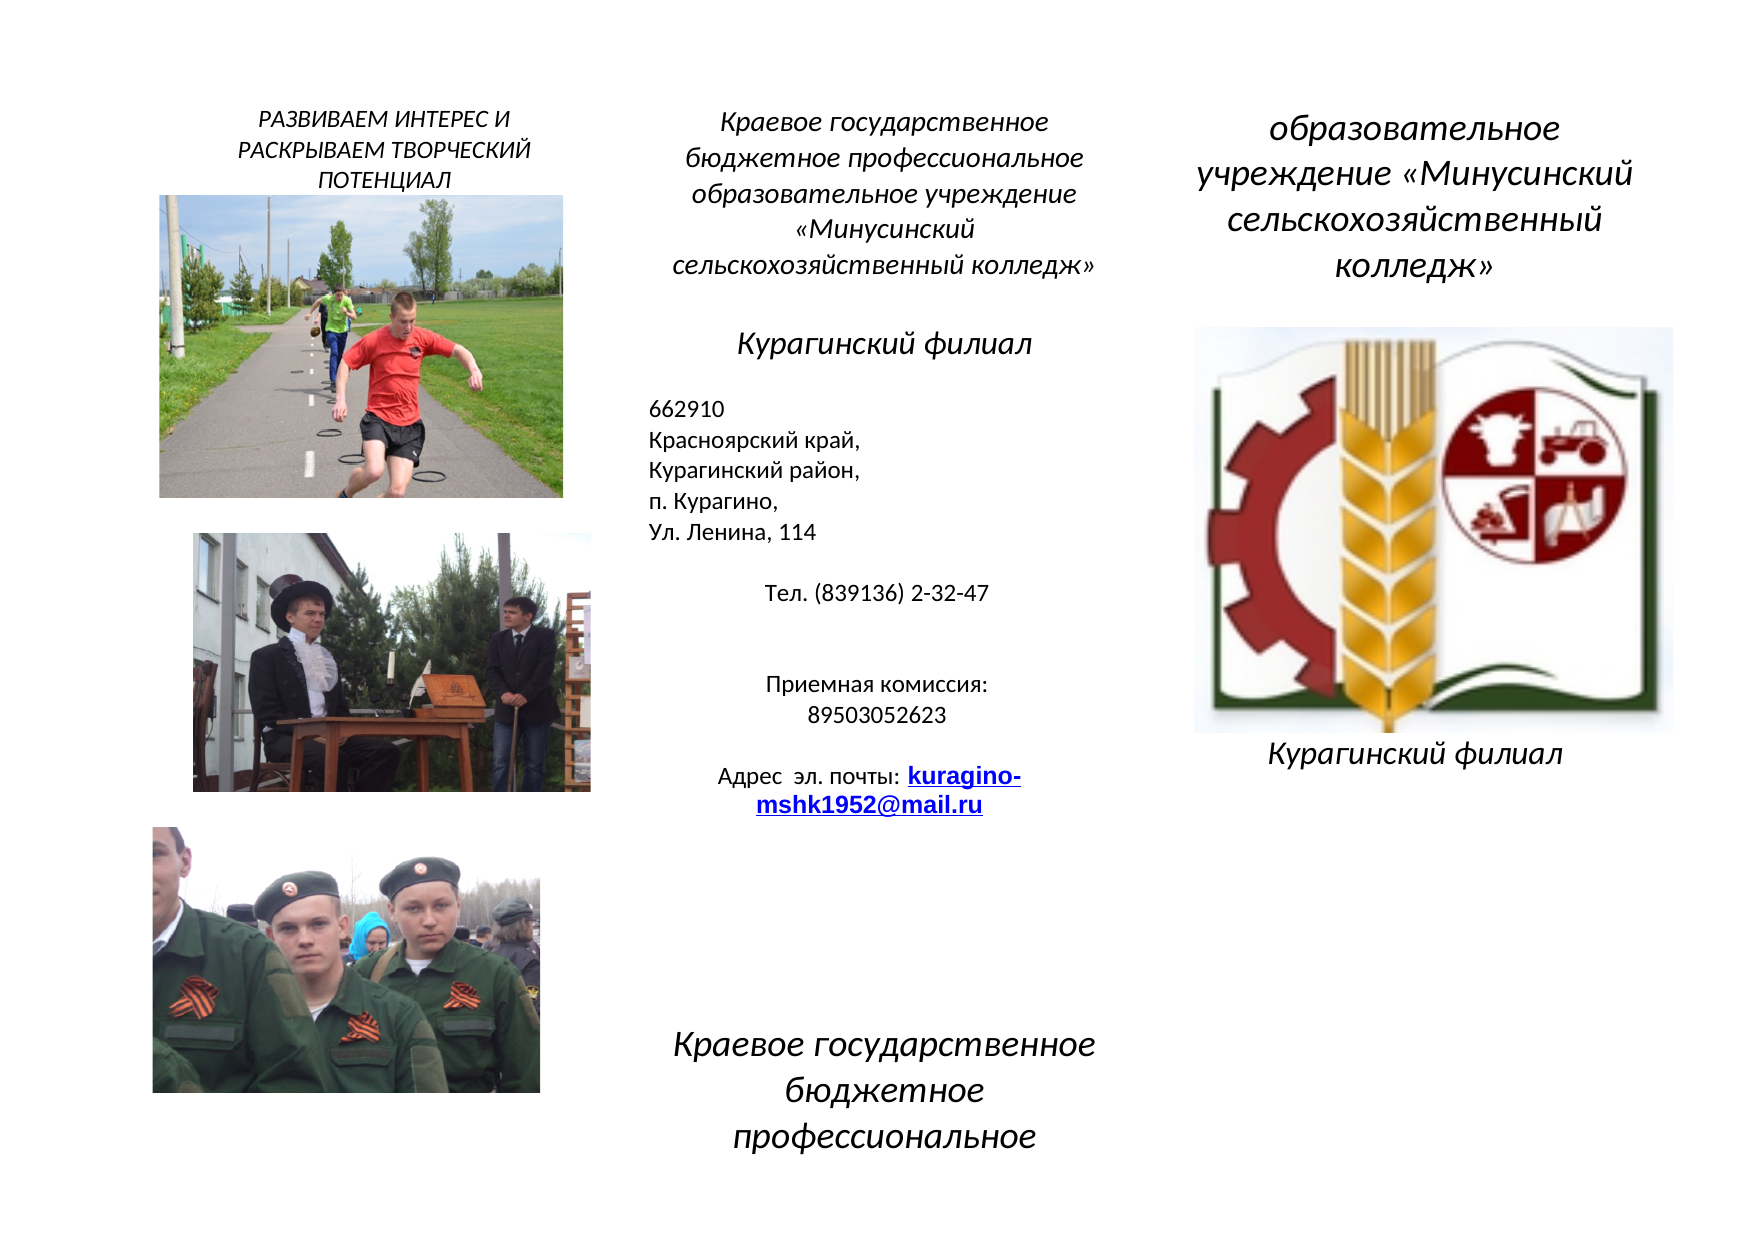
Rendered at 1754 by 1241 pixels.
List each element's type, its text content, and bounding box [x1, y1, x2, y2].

text 89503052623 [648, 699, 1105, 729]
text Ул. Ленина, 114 [648, 516, 1105, 546]
text п. Курагино, [648, 485, 1105, 516]
text Красноярский край, [648, 424, 1105, 454]
text Тел. (839136) 2-32-47 [648, 577, 1105, 607]
list Курагинский филиал [663, 322, 1105, 363]
picture [193, 533, 591, 792]
text Курагинский район, [648, 454, 1105, 485]
list Краевое государственное бюджетное профессиональное образовательное учреждение «Минусинский сельскохозяйственный колледж» [1194, 103, 1636, 287]
text 662910 [648, 393, 1105, 424]
picture [159, 195, 564, 498]
text Адрес эл. почты: kuragino-mshk1952@mail.ru [634, 760, 1105, 819]
picture [152, 827, 541, 1093]
list РАЗВИВАЕМ ИНТЕРЕС И РАСКРЫВАЕМ ТВОРЧЕСКИЙ ПОТЕНЦИАЛ [193, 103, 575, 195]
text Приемная комиссия: [648, 668, 1105, 699]
list Краевое государственное бюджетное профессиональное образовательное учреждение «Минусинский сельскохозяйственный колледж» [663, 1020, 1105, 1158]
list Курагинский филиал [1194, 733, 1636, 773]
list Краевое государственное бюджетное профессиональное образовательное учреждение «Минусинский сельскохозяйственный колледж» [663, 103, 1105, 282]
picture [1193, 327, 1674, 733]
